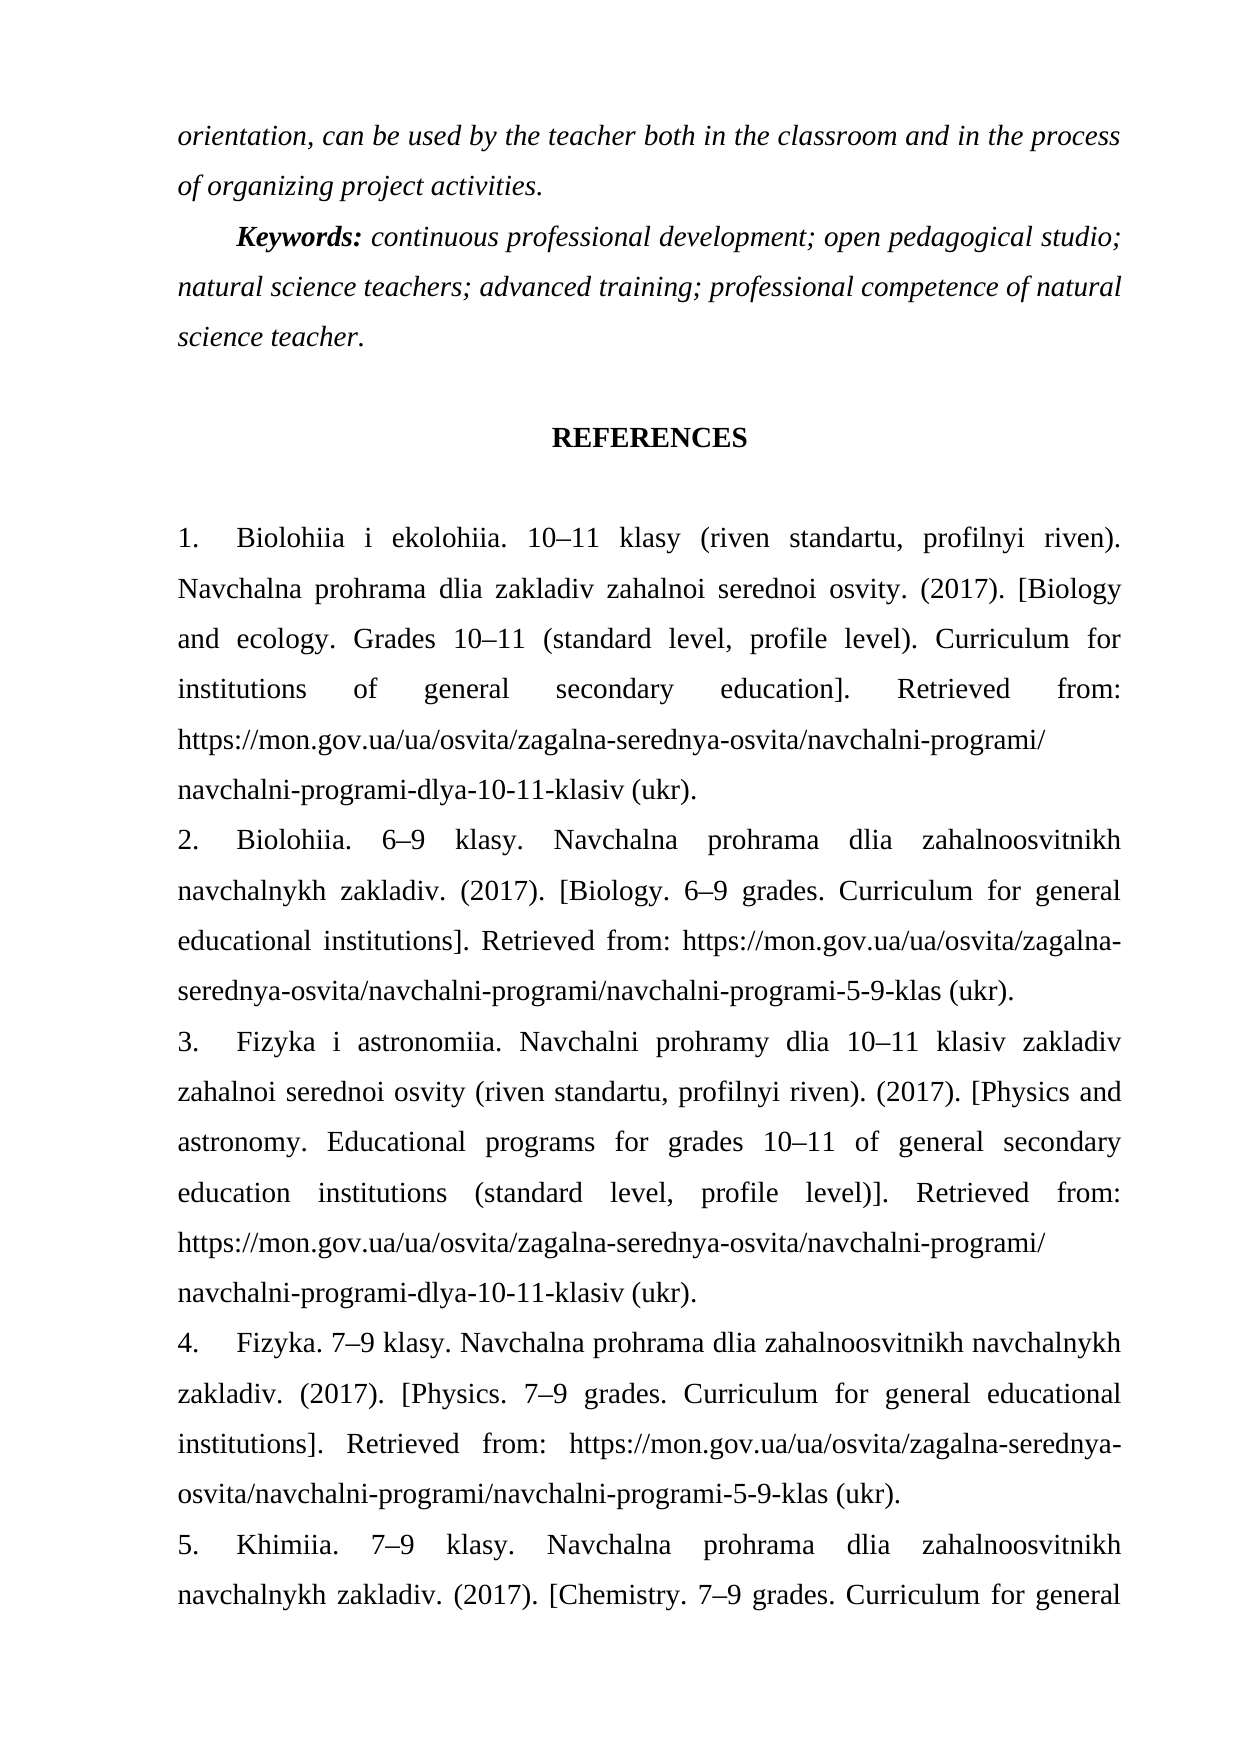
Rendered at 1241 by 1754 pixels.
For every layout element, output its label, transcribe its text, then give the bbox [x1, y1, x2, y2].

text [177, 1527, 1122, 1611]
text 3. Fizyka i astronomiia. Navchalni prohramy dlia 10–11 klasiv zakladiv zahalnoi serednoi osvity (riven standartu, profilnyi riven). (2017). [Physics and astronomy. Educational programs for grades 10–11 of general secondary education institutions (standard level, profile level)]. Retrieved from: https://mon.gov.ua/ua/osvita/zagalna-serednya-osvita/navchalni-programi/navchalni-programi-dlya-10-11-klasiv (ukr). [177, 1024, 1122, 1309]
text 4. Fizyka. 7–9 klasy. Navchalna prohrama dlia zahalnoosvitnikh navchalnykh zakladiv. (2017). [Physics. 7–9 grades. Curriculum for general educational institutions]. Retrieved from: https://mon.gov.ua/ua/osvita/zagalna-serednya-osvita/navchalni-programi/navchalni-programi-5-9-klas (ukr). [177, 1326, 1122, 1510]
text 2. Biolohiia. 6–9 klasу. Navchalna prohrama dlia zahalnoosvitnikh navchalnykh zakladiv. (2017). [Biology. 6–9 grades. Curriculum for general educational institutions]. Retrieved from: https://mon.gov.ua/ua/osvita/zagalna-serednya-osvita/navchalni-programi/navchalni-programi-5-9-klas (ukr). [177, 822, 1122, 1007]
text Keywords: continuous professional development; open pedagogical studio; natural science teachers; advanced training; professional competence of natural science teacher. [177, 219, 1122, 353]
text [177, 118, 1122, 202]
text 1. Biolohiia i ekolohiia. 10–11 klasy (riven standartu, profilnyi riven). Navchalna prohrama dlia zakladiv zahalnoi serednoi osvity. (2017). [Biology and ecology. Grades 10–11 (standard level, profile level). Curriculum for institutions of general secondary education]. Retrieved from: https://mon.gov.ua/ua/osvita/zagalna-serednya-osvita/navchalni-programi/navchalni-programi-dlya-10-11-klasiv (ukr). [177, 521, 1122, 806]
text REFERENCES [177, 420, 1122, 453]
